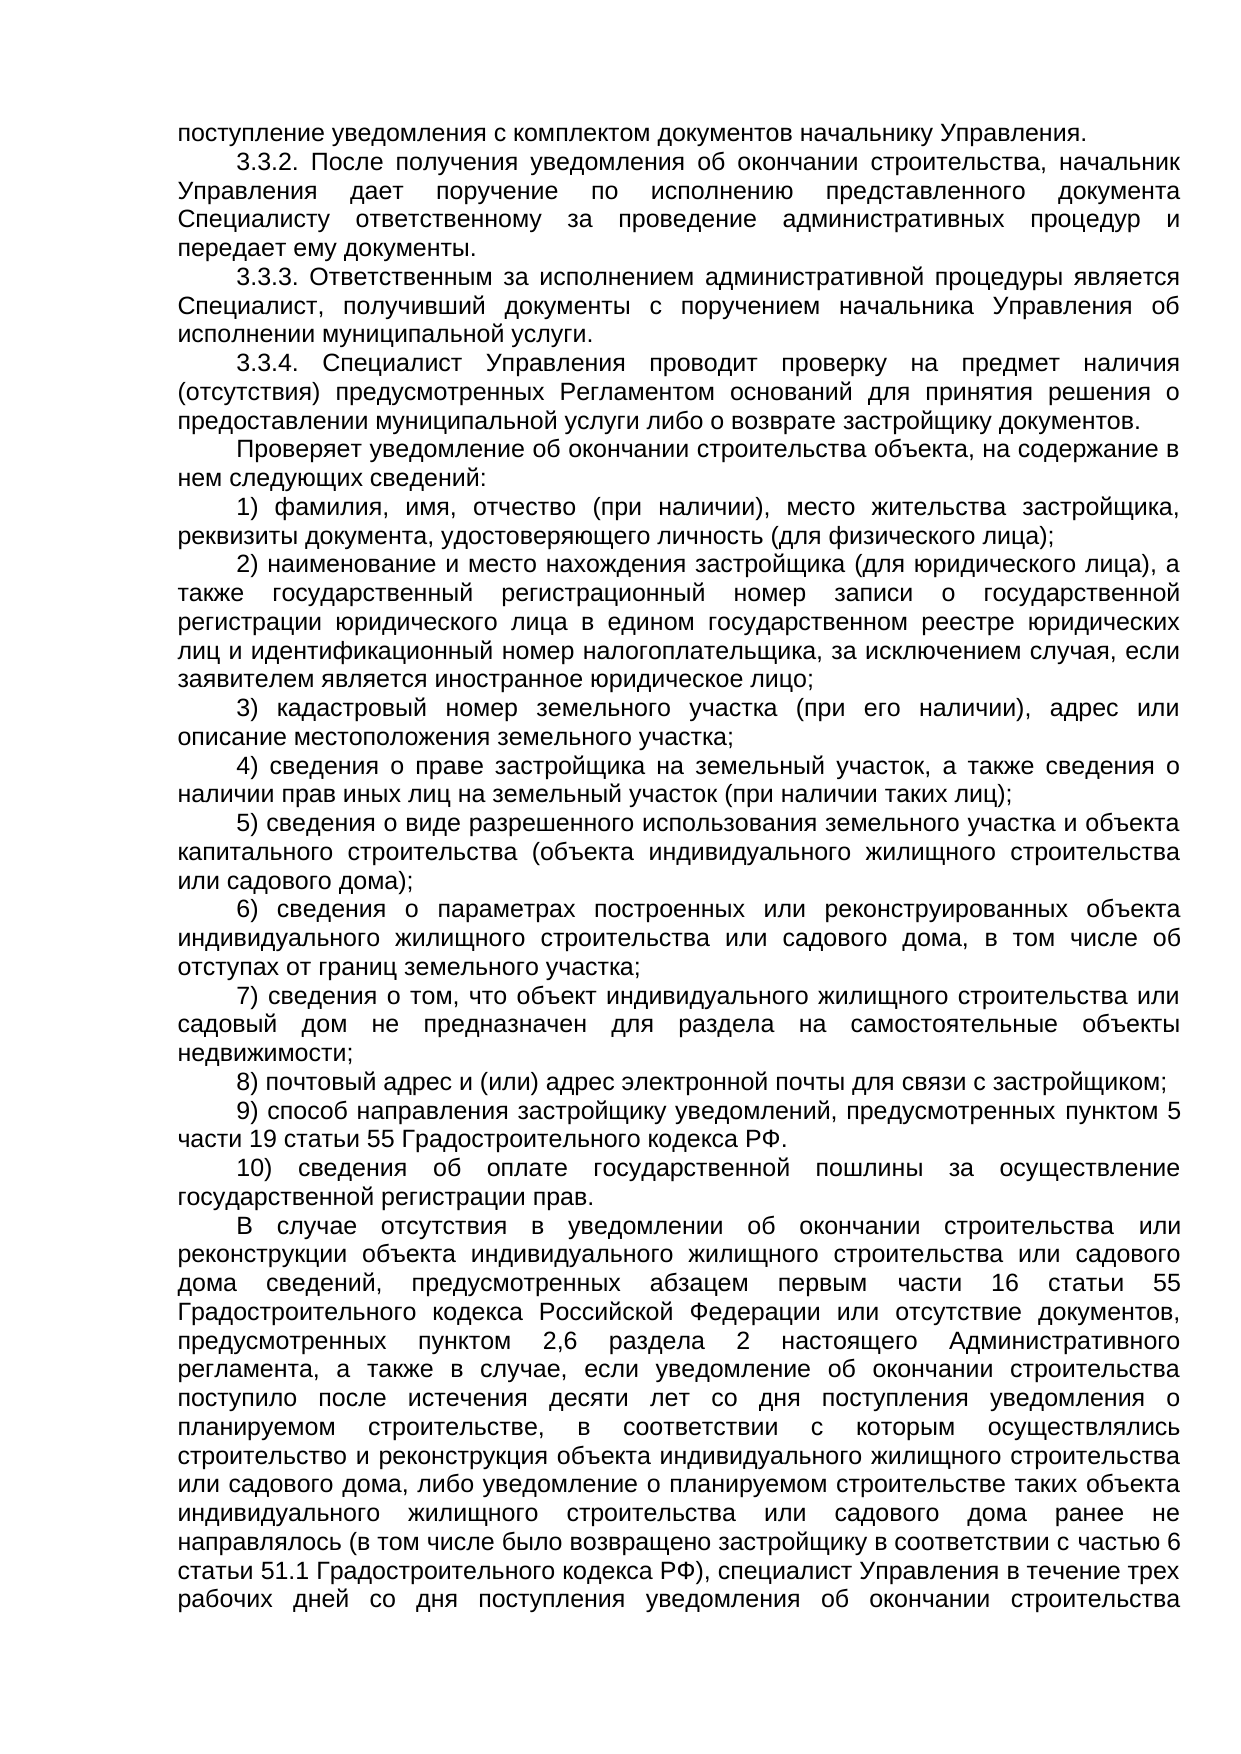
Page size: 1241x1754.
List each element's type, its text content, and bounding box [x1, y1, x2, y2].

text 5) сведения о виде разрешенного использования земельного участка и объекта капитального строительства (объекта индивидуального жилищного строительства или садового дома); [177, 808, 1181, 894]
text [177, 1211, 1181, 1613]
text 7) сведения о том, что объект индивидуального жилищного строительства или садовый дом не предназначен для раздела на самостоятельные объекты недвижимости; [177, 981, 1181, 1067]
text 9) способ направления застройщику уведомлений, предусмотренных пунктом 5 части 19 статьи 55 Градостроительного кодекса РФ. [177, 1096, 1181, 1153]
text 2) наименование и место нахождения застройщика (для юридического лица), а также государственный регистрационный номер записи о государственной регистрации юридического лица в едином государственном реестре юридических лиц и идентификационный номер налогоплательщика, за исключением случая, если заявителем является иностранное юридическое лицо; [177, 549, 1181, 693]
text 3.3.3. Ответственным за исполнением административной процедуры является Специалист, получивший документы с поручением начальника Управления об исполнении муниципальной услуги. [177, 262, 1181, 348]
text 3.3.2. После получения уведомления об окончании строительства, начальник Управления дает поручение по исполнению представленного документа Специалисту ответственному за проведение административных процедур и передает ему документы. [177, 147, 1181, 262]
text 3) кадастровый номер земельного участка (при его наличии), адрес или описание местоположения земельного участка; [177, 693, 1181, 751]
text 1) фамилия, имя, отчество (при наличии), место жительства застройщика, реквизиты документа, удостоверяющего личность (для физического лица); [177, 492, 1181, 549]
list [177, 118, 1181, 147]
text 3.3.4. Специалист Управления проводит проверку на предмет наличия (отсутствия) предусмотренных Регламентом оснований для принятия решения о предоставлении муниципальной услуги либо о возврате застройщику документов. [177, 348, 1181, 434]
text 6) сведения о параметрах построенных или реконструированных объекта индивидуального жилищного строительства или садового дома, в том числе об отступах от границ земельного участка; [177, 894, 1181, 981]
text Проверяет уведомление об окончании строительства объекта, на содержание в нем следующих сведений: [177, 434, 1181, 492]
text 8) почтовый адрес и (или) адрес электронной почты для связи с застройщиком; [177, 1067, 1181, 1096]
text 4) сведения о праве застройщика на земельный участок, а также сведения о наличии прав иных лиц на земельный участок (при наличии таких лиц); [177, 751, 1181, 808]
text 10) сведения об оплате государственной пошлины за осуществление государственной регистрации прав. [177, 1153, 1181, 1211]
